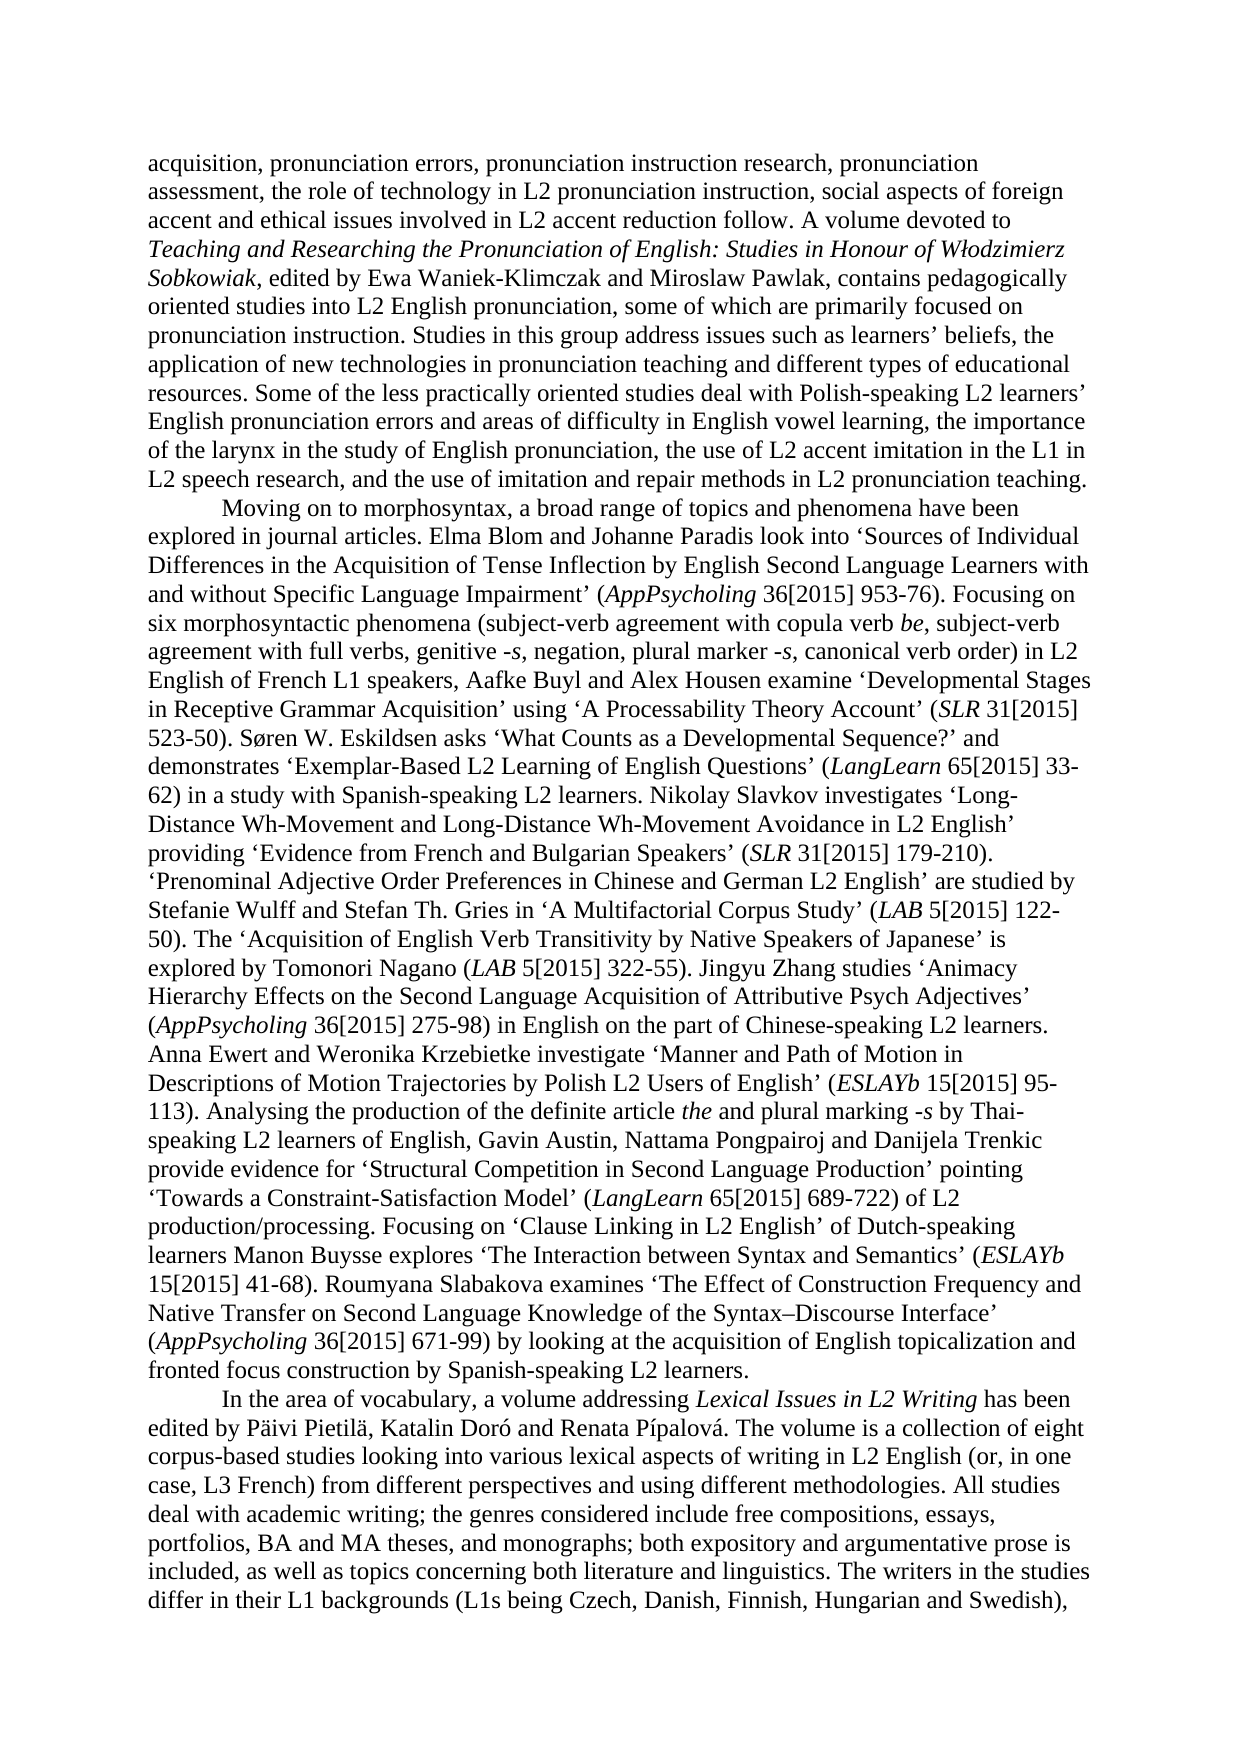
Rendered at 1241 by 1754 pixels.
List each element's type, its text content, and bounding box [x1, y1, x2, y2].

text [148, 1384, 1093, 1614]
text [148, 148, 1093, 493]
text Moving on to morphosyntax, a broad range of topics and phenomena have been explored in journal articles. Elma Blom and Johanne Paradis look into ‘Sources of Individual Differences in the Acquisition of Tense Inflection by English Second Language Learners with and without Specific Language Impairment’ (AppPsycholing 36[2015] 953-76). Focusing on six morphosyntactic phenomena (subject-verb agreement with copula verb be, subject-verb agreement with full verbs, genitive -s, negation, plural marker -s, canonical verb order) in L2 English of French L1 speakers, Aafke Buyl and Alex Housen examine ‘Developmental Stages in Receptive Grammar Acquisition’ using ‘A Processability Theory Account’ (SLR 31[2015] 523-50). Søren W. Eskildsen asks ‘What Counts as a Developmental Sequence?’ and demonstrates ‘Exemplar-Based L2 Learning of English Questions’ (LangLearn 65[2015] 33-62) in a study with Spanish-speaking L2 learners. Nikolay Slavkov investigates ‘Long-Distance Wh-Movement and Long-Distance Wh-Movement Avoidance in L2 English’ providing ‘Evidence from French and Bulgarian Speakers’ (SLR 31[2015] 179-210). ‘Prenominal Adjective Order Preferences in Chinese and German L2 English’ are studied by Stefanie Wulff and Stefan Th. Gries in ‘A Multifactorial Corpus Study’ (LAB 5[2015] 122-50). The ‘Acquisition of English Verb Transitivity by Native Speakers of Japanese’ is explored by Tomonori Nagano (LAB 5[2015] 322-55). Jingyu Zhang studies ‘Animacy Hierarchy Effects on the Second Language Acquisition of Attributive Psych Adjectives’ (AppPsycholing 36[2015] 275-98) in English on the part of Chinese-speaking L2 learners. Anna Ewert and Weronika Krzebietke investigate ‘Manner and Path of Motion in Descriptions of Motion Trajectories by Polish L2 Users of English’ (ESLAYb 15[2015] 95-113). Analysing the production of the definite article the and plural marking -s by Thai-speaking L2 learners of English, Gavin Austin, Nattama Pongpairoj and Danijela Trenkic provide evidence for ‘Structural Competition in Second Language Production’ pointing ‘Towards a Constraint-Satisfaction Model’ (LangLearn 65[2015] 689-722) of L2 production/processing. Focusing on ‘Clause Linking in L2 English’ of Dutch-speaking learners Manon Buysse explores ‘The Interaction between Syntax and Semantics’ (ESLAYb 15[2015] 41-68). Roumyana Slabakova examines ‘The Effect of Construction Frequency and Native Transfer on Second Language Knowledge of the Syntax–Discourse Interface’ (AppPsycholing 36[2015] 671-99) by looking at the acquisition of English topicalization and fronted focus construction by Spanish-speaking L2 learners. [148, 493, 1093, 1384]
